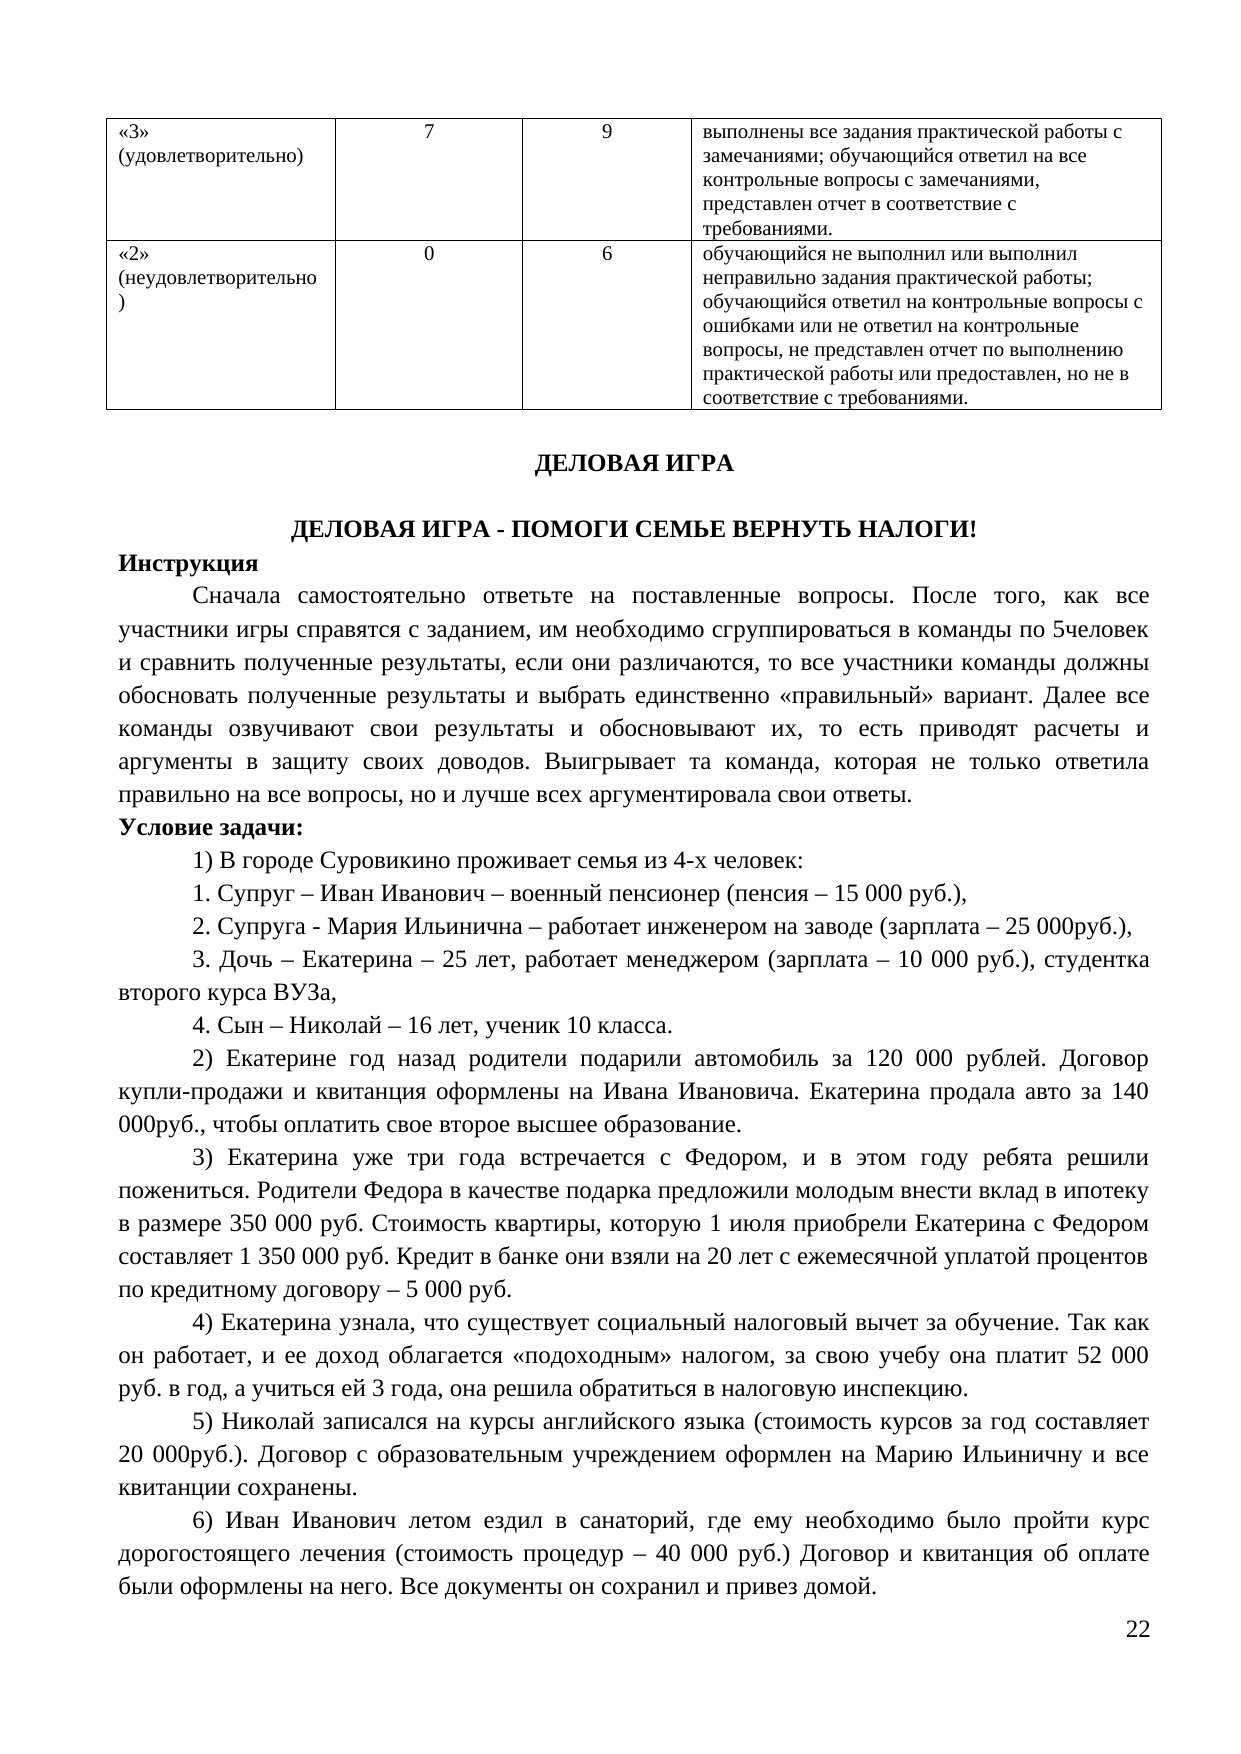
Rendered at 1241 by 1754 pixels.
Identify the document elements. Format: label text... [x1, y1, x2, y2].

text 4. Сын – Николай – 16 лет, ученик 10 класса. [118, 1010, 1150, 1039]
text 3) Екатерина уже три года встречается с Федором, и в этом году ребята решили пожениться. Родители Федора в качестве подарка предложили молодым внести вклад в ипотеку в размере 350 000 руб. Стоимость квартиры, которую 1 июля приобрели Екатерина с Федором составляет 1 350 000 руб. Кредит в банке они взяли на 20 лет с ежемесячной уплатой процентов по кредитному договору – 5 000 руб. [118, 1142, 1150, 1303]
table_cell выполнены все задания практической работы с замечаниями; обучающийся ответил на все контрольные вопросы с замечаниями, представлен отчет в соответствие с требованиями. [692, 119, 1161, 239]
table_cell 6 [523, 241, 691, 409]
text 4) Екатерина узнала, что существует социальный налоговый вычет за обучение. Так как он работает, и ее доход облагается «подоходным» налогом, за свою учебу она платит 52 000 руб. в год, а учиться ей 3 года, она решила обратиться в налоговую инспекцию. [118, 1307, 1150, 1402]
text 6) Иван Иванович летом ездил в санаторий, где ему необходимо было пройти курс дорогостоящего лечения (стоимость процедур – 40 000 руб.) Договор и квитанция об оплате были оформлены на него. Все документы он сохранил и привез домой. [118, 1505, 1150, 1600]
text Условие задачи: [118, 812, 1150, 841]
table_cell «2» (неудовлетворительно) [107, 241, 335, 409]
table_cell «3» (удовлетворительно) [107, 119, 335, 239]
text 1. Супруг – Иван Иванович – военный пенсионер (пенсия – 15 000 руб.), [118, 878, 1150, 907]
table_cell 9 [523, 119, 691, 239]
text 2. Супруга - Мария Ильинична – работает инженером на заводе (зарплата – 25 000руб.), [118, 911, 1150, 939]
text ДЕЛОВАЯ ИГРА [118, 448, 1150, 477]
text Сначала самостоятельно ответьте на поставленные вопросы. После того, как все участники игры справятся с заданием, им необходимо сгруппироваться в команды по 5человек и сравнить полученные результаты, если они различаются, то все участники команды должны обосновать полученные результаты и выбрать единственно «правильный» вариант. Далее все команды озвучивают свои результаты и обосновывают их, то есть приводят расчеты и аргументы в защиту своих доводов. Выигрывает та команда, которая не только ответила правильно на все вопросы, но и лучше всех аргументировала свои ответы. [118, 581, 1150, 807]
text 5) Николай записался на курсы английского языка (стоимость курсов за год составляет 20 000руб.). Договор с образовательным учреждением оформлен на Марию Ильиничну и все квитанции сохранены. [118, 1406, 1150, 1501]
text Инструкция [118, 548, 1150, 576]
text ДЕЛОВАЯ ИГРА - ПОМОГИ СЕМЬЕ ВЕРНУТЬ НАЛОГИ! [118, 514, 1150, 543]
text 2) Екатерине год назад родители подарили автомобиль за 120 000 рублей. Договор купли-продажи и квитанция оформлены на Ивана Ивановича. Екатерина продала авто за 140 000руб., чтобы оплатить свое второе высшее образование. [118, 1043, 1150, 1138]
text 3. Дочь – Екатерина – 25 лет, работает менеджером (зарплата – 10 000 руб.), студентка второго курса ВУЗа, [118, 944, 1150, 1006]
table_cell 7 [336, 119, 522, 239]
text 1) В городе Суровикино проживает семья из 4-х человек: [118, 845, 1150, 873]
table_cell обучающийся не выполнил или выполнил неправильно задания практической работы; обучающийся ответил на контрольные вопросы с ошибками или не ответил на контрольные вопросы, не представлен отчет по выполнению практической работы или предоставлен, но не в соответствие с требованиями. [692, 241, 1161, 409]
table_cell 0 [336, 241, 522, 409]
